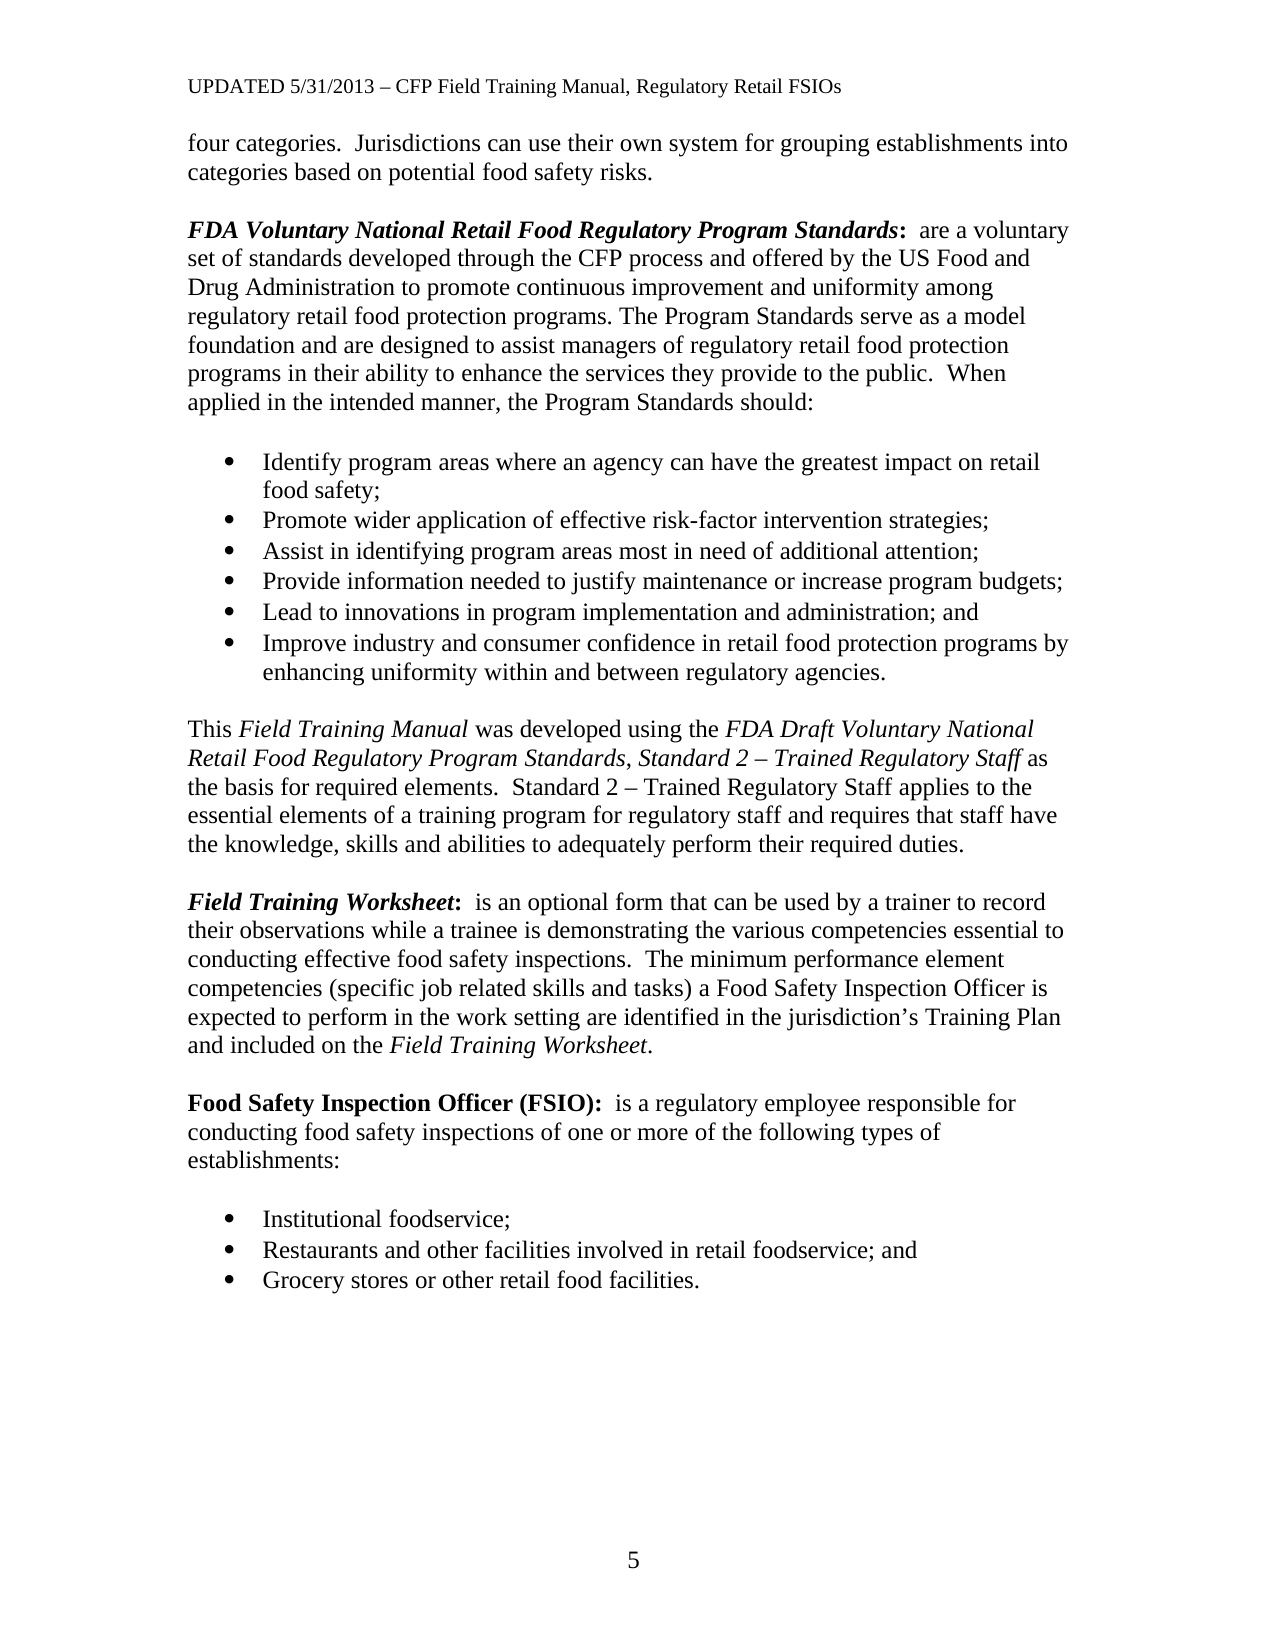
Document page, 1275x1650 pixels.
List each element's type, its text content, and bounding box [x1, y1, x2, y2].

list Grocery stores or other retail food facilities. [225, 1264, 1098, 1295]
text Field Training Worksheet: is an optional form that can be used by a trainer to record their observations while a trainee is demonstrating the various competencies essential to conducting effective food safety inspections. The minimum performance element competencies (specific job related skills and tasks) a Food Safety Inspection Officer is expected to perform in the work setting are identified in the jurisdiction’s Training Plan and included on the Field Training Worksheet. [187, 887, 1071, 1059]
text Food Safety Inspection Officer (FSIO): is a regulatory employee responsible for conducting food safety inspections of one or more of the following types of establishments: [187, 1088, 1042, 1174]
list Provide information needed to justify maintenance or increase program budgets; [225, 565, 1098, 596]
list Promote wider application of effective risk-factor intervention strategies; [225, 504, 1098, 535]
text This Field Training Manual was developed using the FDA Draft Voluntary National Retail Food Regulatory Program Standards, Standard 2 – Trained Regulatory Staff as the basis for required elements. Standard 2 – Trained Regulatory Staff applies to the essential elements of a training program for regulatory staff and requires that staff have the knowledge, skills and abilities to adequately perform their required duties. [187, 714, 1088, 858]
text four categories. Jurisdictions can use their own system for grouping establishments into categories based on potential food safety risks. [187, 128, 1071, 186]
list Lead to innovations in program implementation and administration; and [225, 596, 1098, 626]
list Identify program areas where an agency can have the greatest impact on retail food safety; [225, 447, 1041, 504]
list Institutional foodservice; [225, 1203, 1098, 1234]
list Restaurants and other facilities involved in retail foodservice; and [225, 1234, 1098, 1264]
list Assist in identifying program areas most in need of additional attention; [225, 535, 1098, 565]
list Improve industry and consumer confidence in retail food protection programs by enhancing uniformity within and between regulatory agencies. [225, 629, 1071, 686]
text FDA Voluntary National Retail Food Regulatory Program Standards: are a voluntary set of standards developed through the CFP process and offered by the US Food and Drug Administration to promote continuous improvement and uniformity among regulatory retail food protection programs. The Program Standards serve as a model foundation and are designed to assist managers of regulatory retail food protection programs in their ability to enhance the services they provide to the public. When applied in the intended manner, the Program Standards should: [187, 215, 1071, 416]
